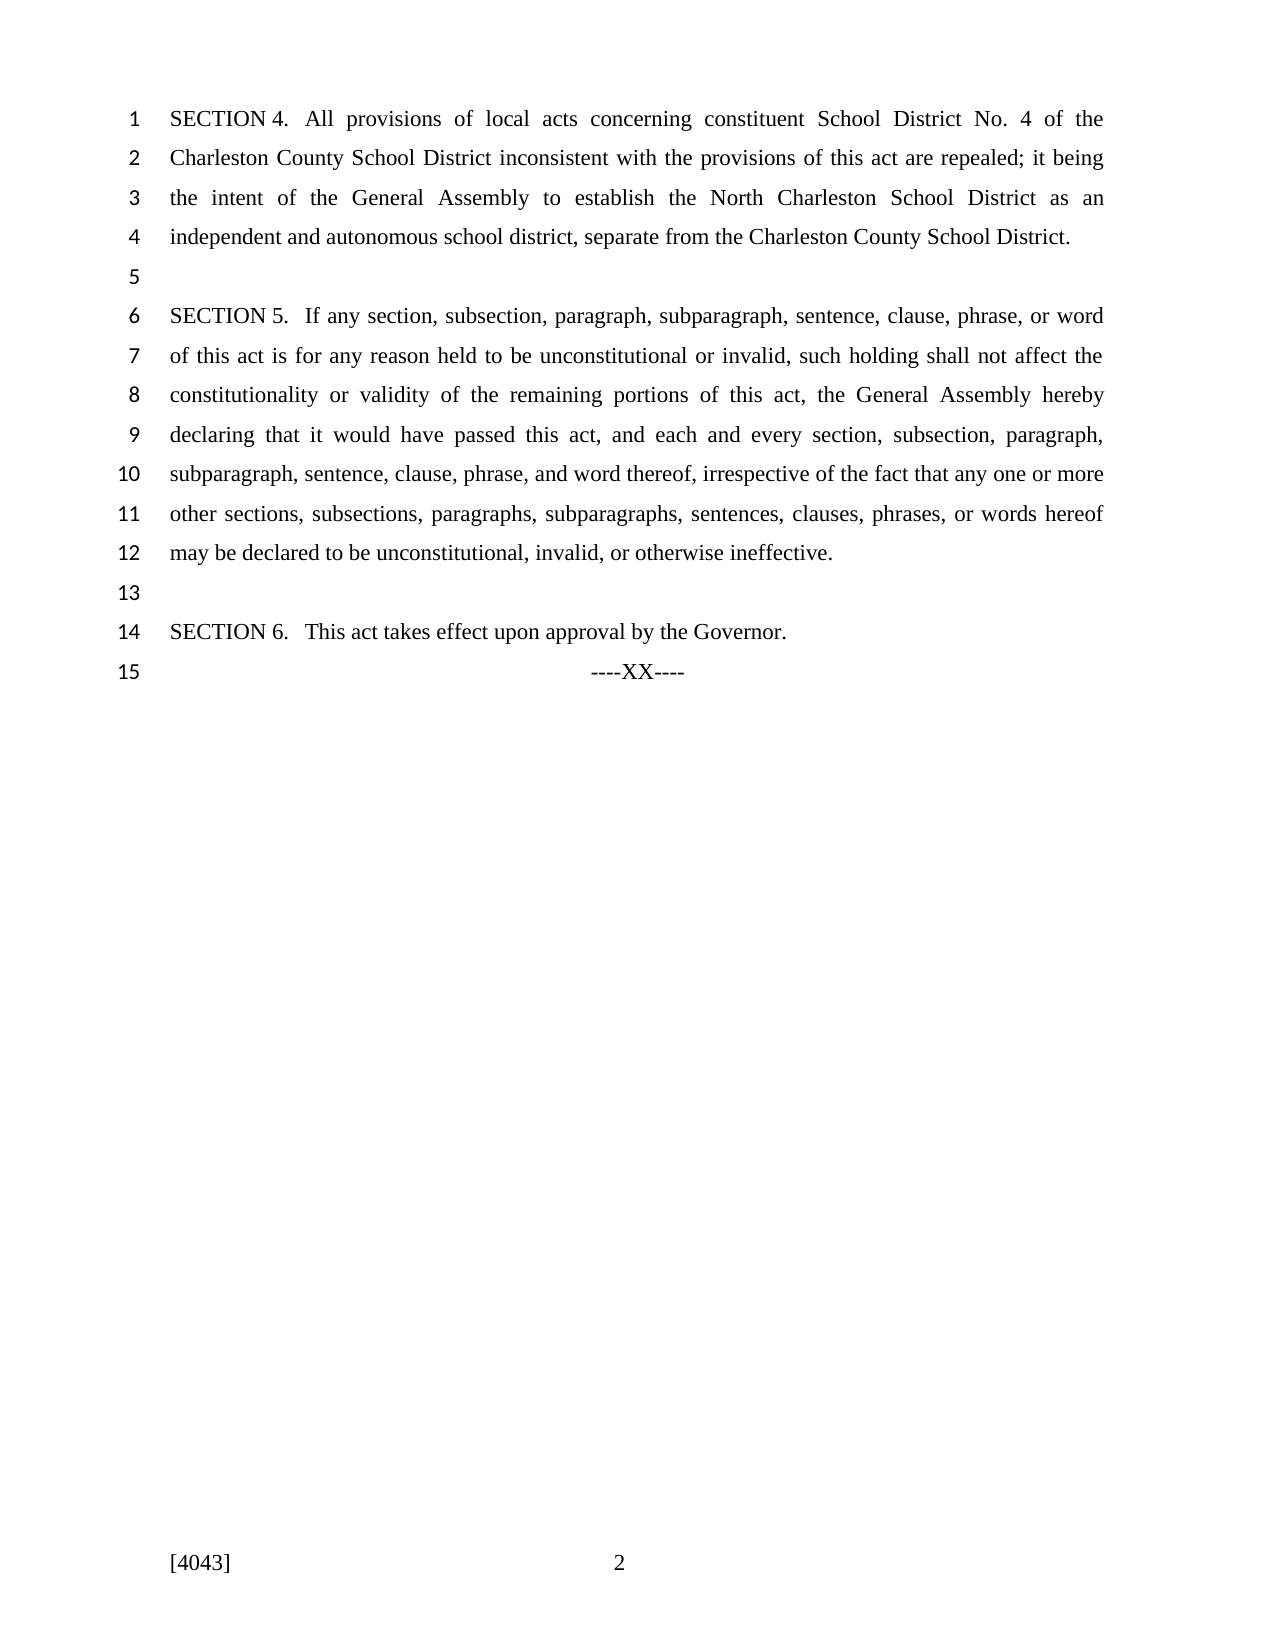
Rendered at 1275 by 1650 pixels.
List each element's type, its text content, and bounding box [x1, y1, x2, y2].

text SECTION 6. This act takes effect upon approval by the Governor. [169, 618, 1106, 644]
text SECTION 4. All provisions of local acts concerning constituent School District No. 4 of the Charleston County School District inconsistent with the provisions of this act are repealed; it being the intent of the General Assembly to establish the North Charleston School District as an independent and autonomous school district, separate from the Charleston County School District. [169, 105, 1106, 250]
text ----XX---- [169, 658, 1106, 684]
text SECTION 5. If any section, subsection, paragraph, subparagraph, sentence, clause, phrase, or word of this act is for any reason held to be unconstitutional or invalid, such holding shall not affect the constitutionality or validity of the remaining portions of this act, the General Assembly hereby declaring that it would have passed this act, and each and every section, subsection, paragraph, subparagraph, sentence, clause, phrase, and word thereof, irrespective of the fact that any one or more other sections, subsections, paragraphs, subparagraphs, sentences, clauses, phrases, or words hereof may be declared to be unconstitutional, invalid, or otherwise ineffective. [169, 302, 1106, 566]
